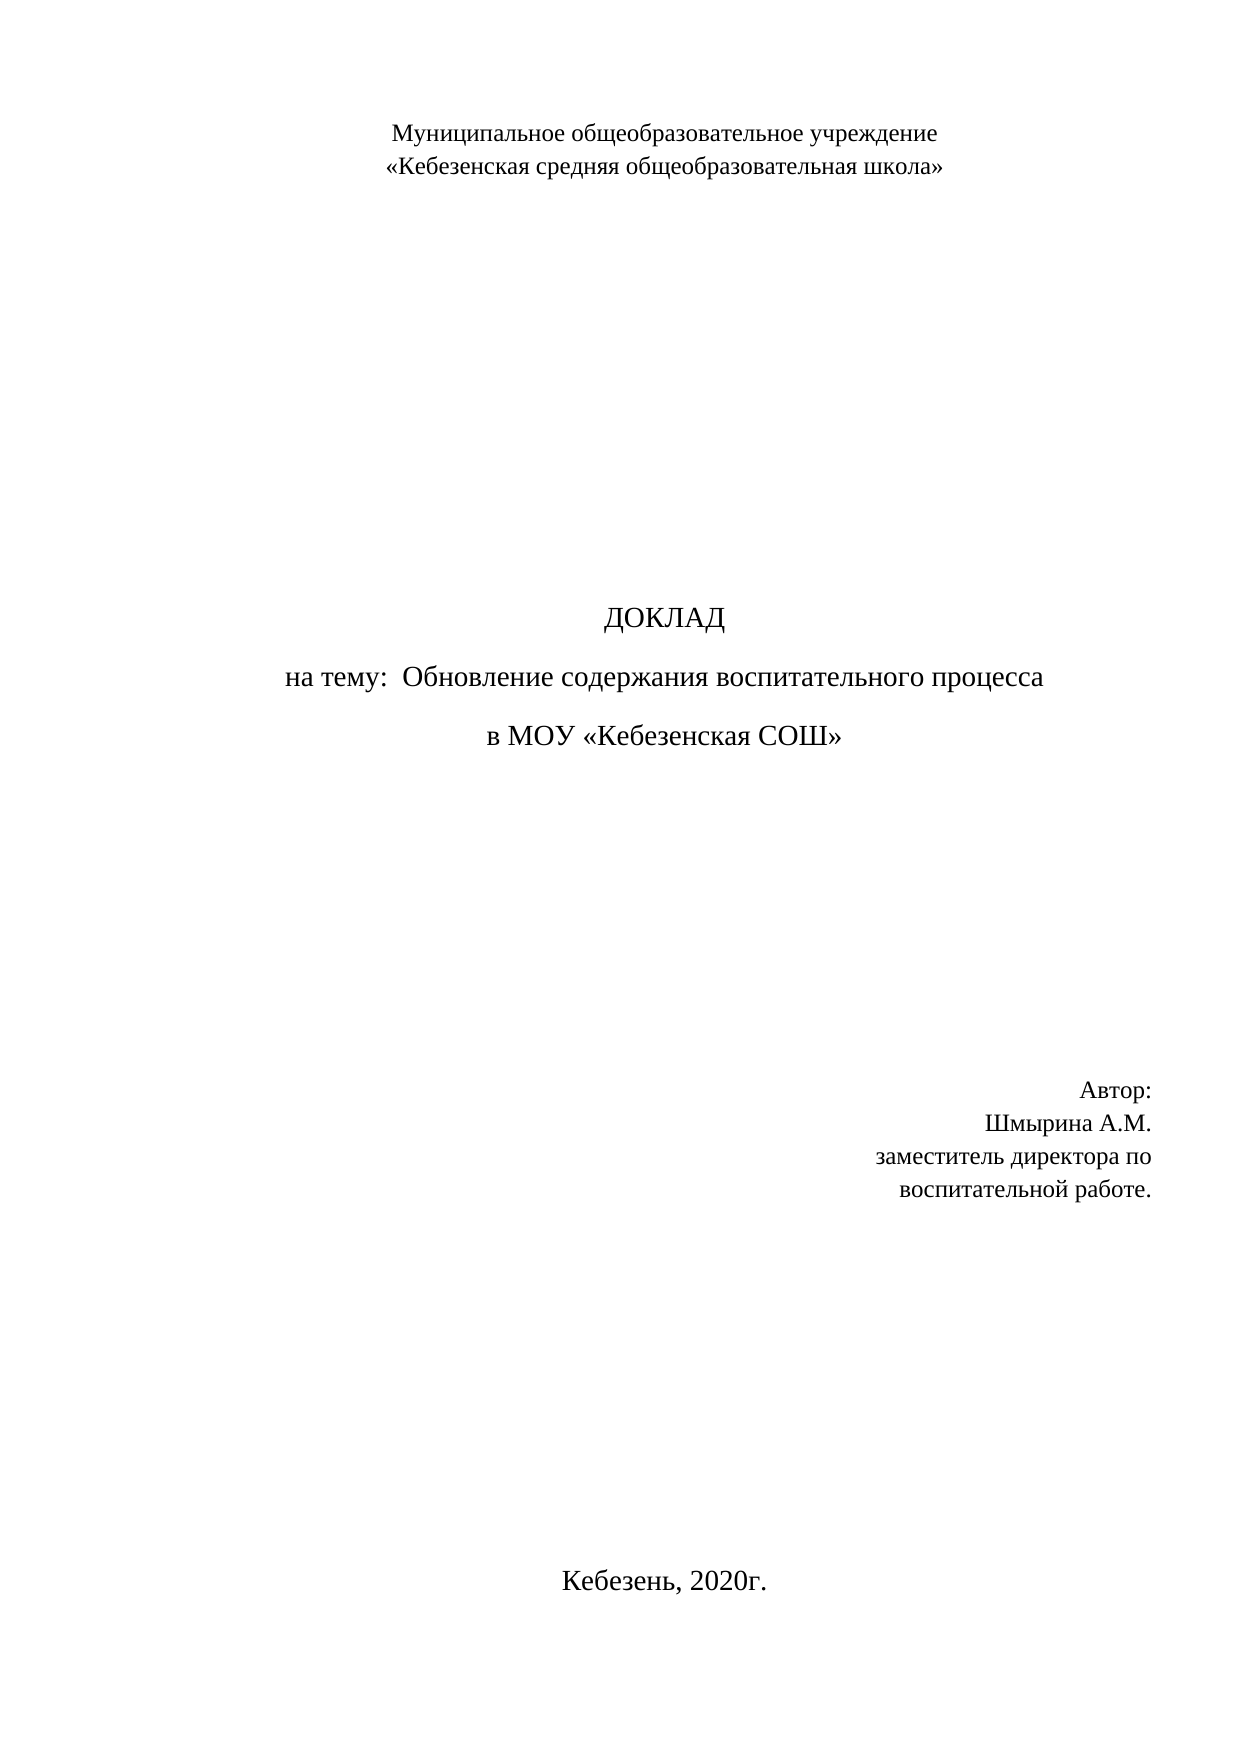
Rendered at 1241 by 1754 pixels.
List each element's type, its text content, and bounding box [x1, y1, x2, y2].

text на тему: Обновление содержания воспитательного процесса [177, 659, 1152, 693]
text заместитель директора по [177, 1141, 1152, 1169]
text Муниципальное общеобразовательное учреждение [177, 118, 1152, 147]
text Кебезень, 2020г. [177, 1563, 1152, 1597]
text Автор: [177, 1075, 1152, 1103]
text воспитательной работе. [177, 1174, 1152, 1203]
text «Кебезенская средняя общеобразовательная школа» [177, 151, 1152, 180]
text ДОКЛАД [177, 600, 1152, 633]
text Шмырина А.М. [177, 1108, 1152, 1137]
text в МОУ «Кебезенская СОШ» [177, 718, 1152, 752]
